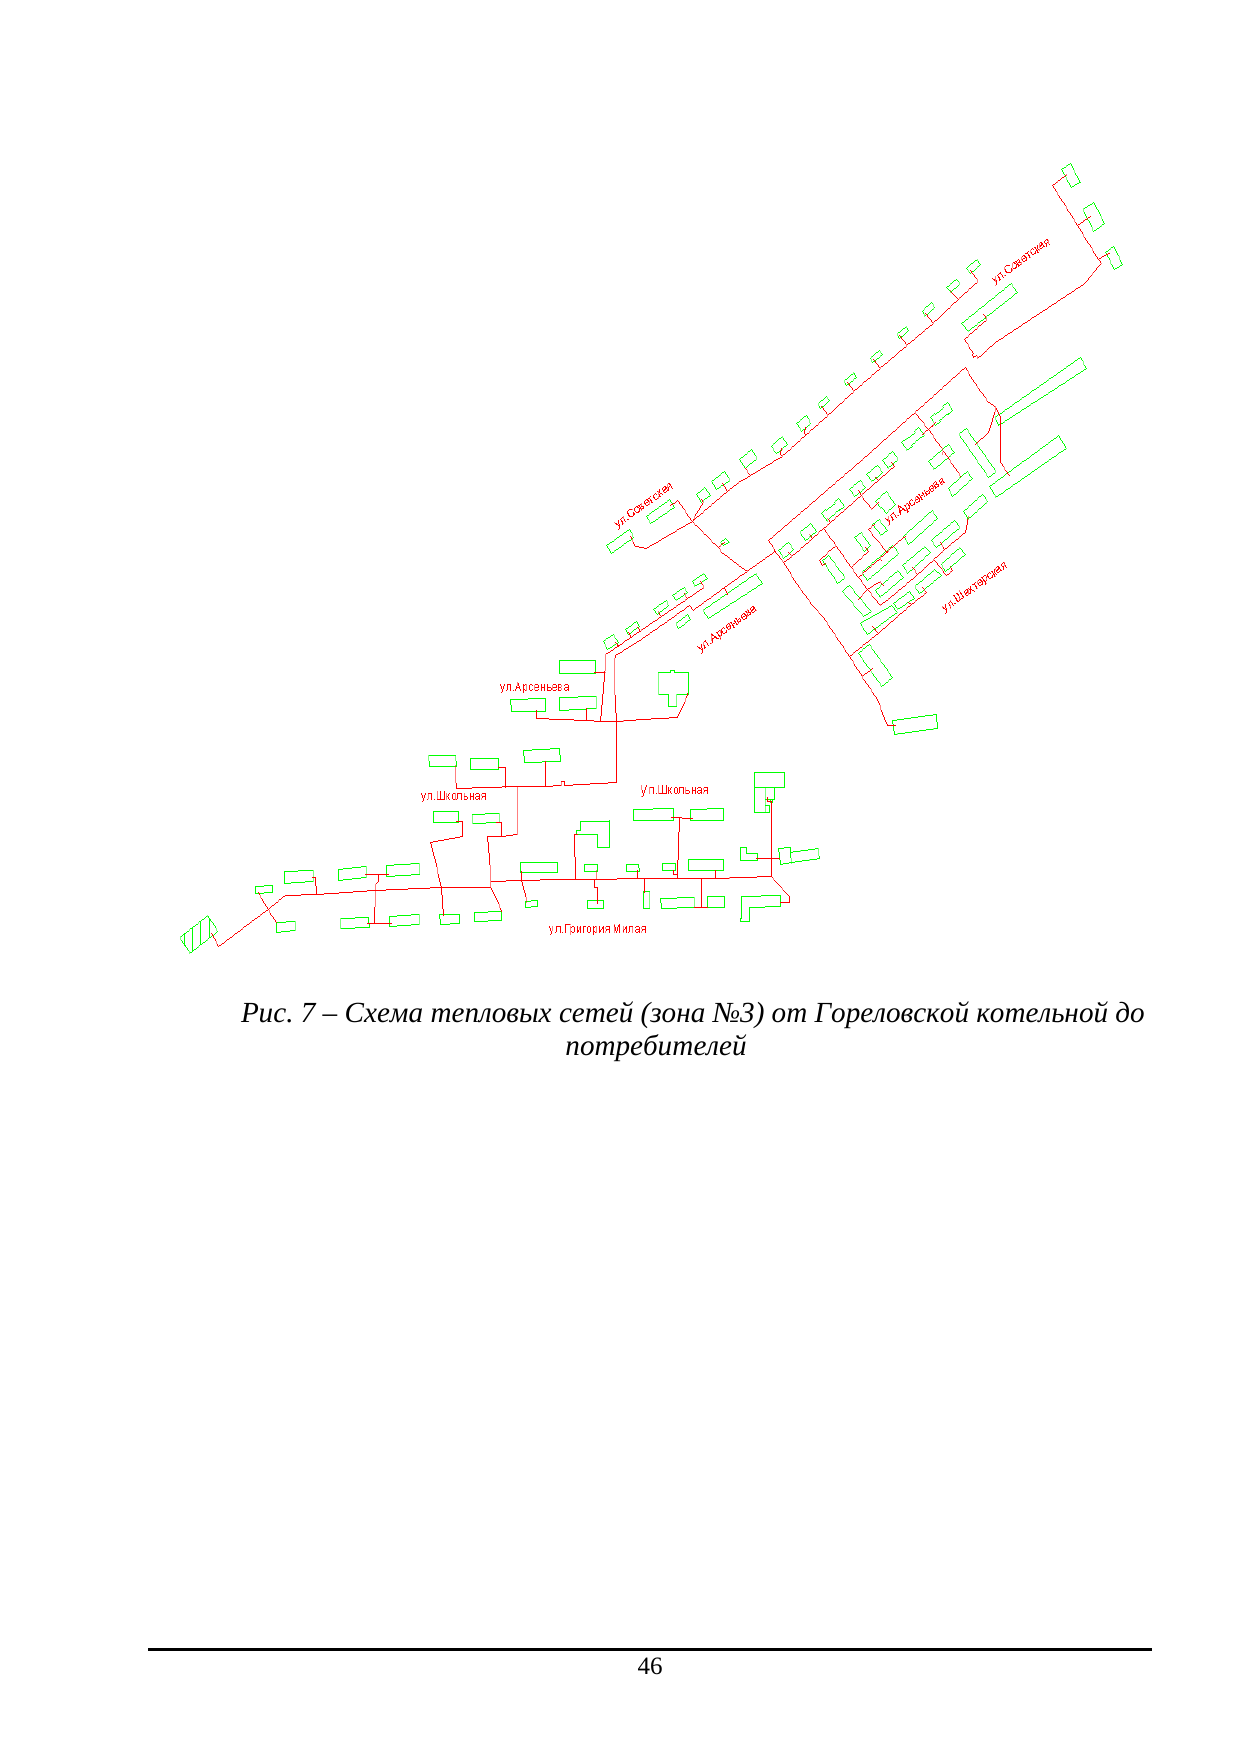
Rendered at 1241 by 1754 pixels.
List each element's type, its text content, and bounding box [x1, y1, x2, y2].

picture [172, 158, 1128, 962]
text Рис. 7 – Схема тепловых сетей (зона №3) от Гореловской котельной до потребителей [162, 995, 1149, 1062]
